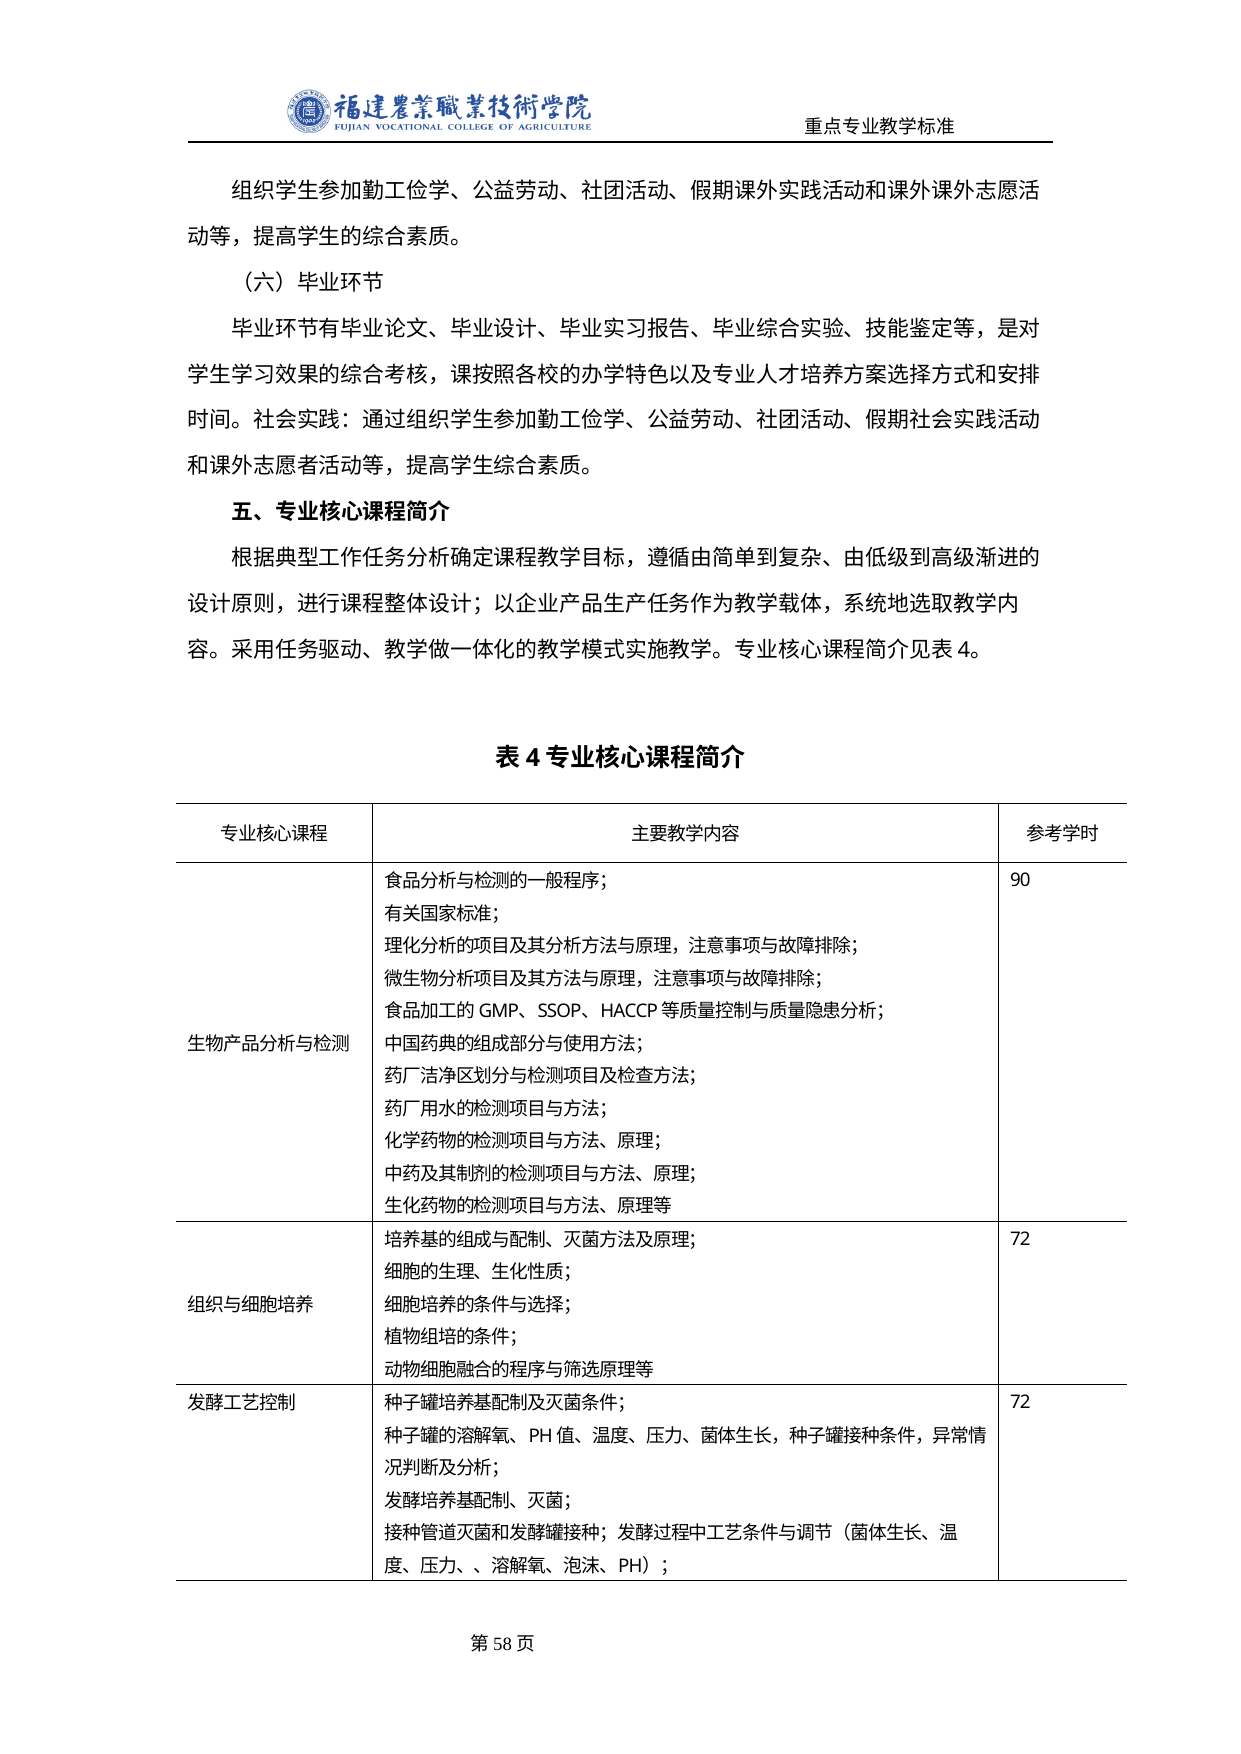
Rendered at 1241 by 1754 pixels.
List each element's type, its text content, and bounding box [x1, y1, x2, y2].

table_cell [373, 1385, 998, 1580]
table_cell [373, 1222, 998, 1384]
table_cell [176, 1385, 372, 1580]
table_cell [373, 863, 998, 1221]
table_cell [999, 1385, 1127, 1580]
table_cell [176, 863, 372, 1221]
text 根据典型工作任务分析确定课程教学目标，遵循由简单到复杂、由低级到高级渐进的设计原则，进行课程整体设计；以企业产品生产任务作为教学载体，系统地选取教学内容。采用任务驱动、教学做一体化的教学模式实施教学。专业核心课程简介见表4。 [187, 529, 1053, 666]
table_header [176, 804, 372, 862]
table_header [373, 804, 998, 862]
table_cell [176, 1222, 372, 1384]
list 组织学生参加勤工俭学、公益劳动、社团活动、假期课外实践活动和课外课外志愿活动等，提高学生的综合素质。 [187, 162, 1053, 254]
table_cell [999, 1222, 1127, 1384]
text 表4专业核心课程简介 [187, 737, 1053, 773]
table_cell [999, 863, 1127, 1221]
text 五、专业核心课程简介 [187, 483, 1053, 529]
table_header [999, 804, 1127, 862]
picture [285, 88, 601, 134]
text （六）毕业环节 [187, 254, 1053, 299]
text 毕业环节有毕业论文、毕业设计、毕业实习报告、毕业综合实验、技能鉴定等，是对学生学习效果的综合考核，课按照各校的办学特色以及专业人才培养方案选择方式和安排时间。社会实践：通过组织学生参加勤工俭学、公益劳动、社团活动、假期社会实践活动和课外志愿者活动等，提高学生综合素质。 [187, 299, 1053, 483]
